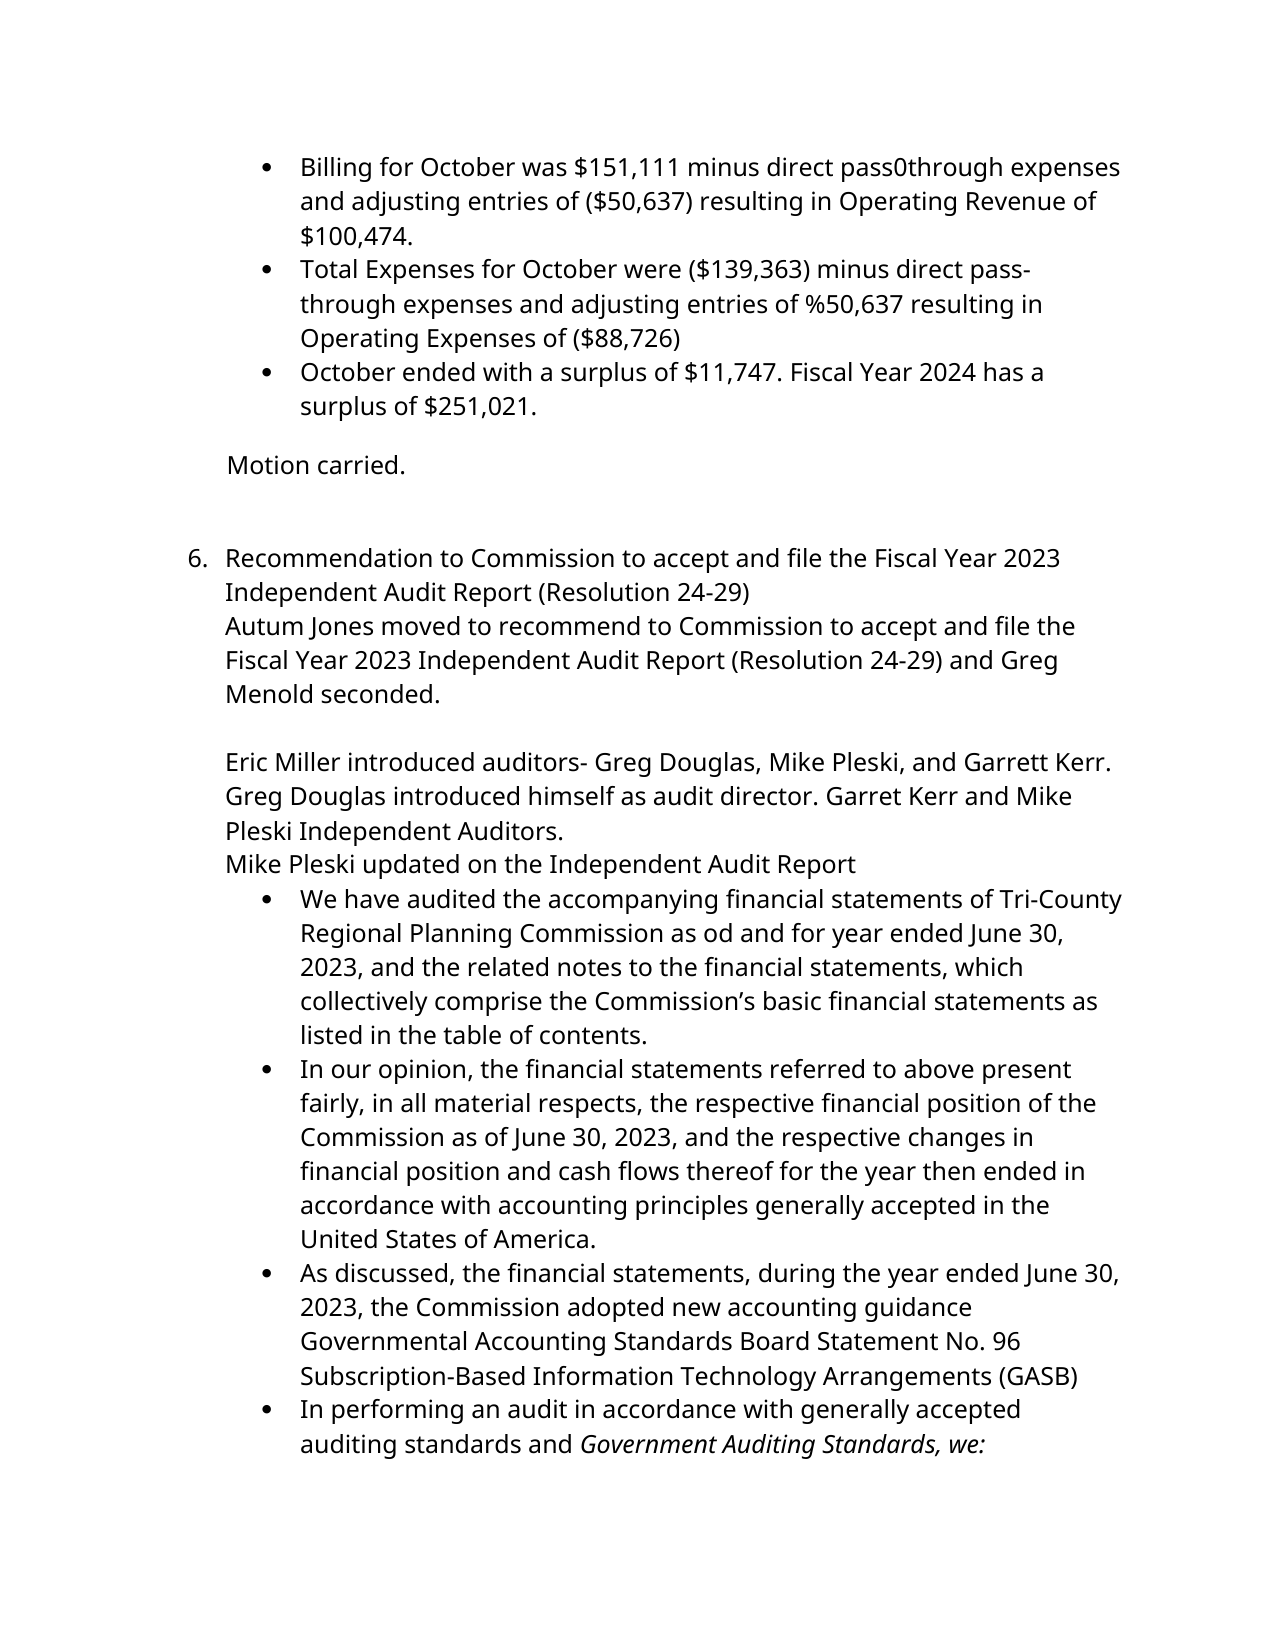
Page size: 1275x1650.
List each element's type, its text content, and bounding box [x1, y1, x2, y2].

list Billing for October was $151,111 minus direct pass0through expenses and adjusting entries of ($50,637) resulting in Operating Revenue of $100,474. [262, 150, 1125, 252]
list In our opinion, the financial statements referred to above present fairly, in all material respects, the respective financial position of the Commission as of June 30, 2023, and the respective changes in financial position and cash flows thereof for the year then ended in accordance with accounting principles generally accepted in the United States of America. [262, 1052, 1125, 1256]
list Eric Miller introduced auditors- Greg Douglas, Mike Pleski, and Garrett Kerr. [225, 745, 1125, 779]
list Greg Douglas introduced himself as audit director. Garret Kerr and Mike Pleski Independent Auditors. [225, 779, 1125, 847]
list Total Expenses for October were ($139,363) minus direct pass-through expenses and adjusting entries of %50,637 resulting in Operating Expenses of ($88,726) [262, 252, 1125, 354]
list Autum Jones moved to recommend to Commission to accept and file the Fiscal Year 2023 Independent Audit Report (Resolution 24-29) and Greg Menold seconded. [225, 609, 1125, 711]
list We have audited the accompanying financial statements of Tri-County Regional Planning Commission as od and for year ended June 30, 2023, and the related notes to the financial statements, which collectively comprise the Commission’s basic financial statements as listed in the table of contents. [262, 881, 1125, 1052]
list As discussed, the financial statements, during the year ended June 30, 2023, the Commission adopted new accounting guidance Governmental Accounting Standards Board Statement No. 96 Subscription-Based Information Technology Arrangements (GASB) [262, 1256, 1125, 1392]
list October ended with a surplus of $11,747. Fiscal Year 2024 has a surplus of $251,021. [262, 354, 1125, 422]
list In performing an audit in accordance with generally accepted auditing standards and Government Auditing Standards, we: [262, 1392, 1125, 1460]
text Motion carried. [150, 447, 1125, 482]
list Recommendation to Commission to accept and file the Fiscal Year 2023 Independent Audit Report (Resolution 24-29) [187, 541, 1125, 609]
list Mike Pleski updated on the Independent Audit Report [225, 847, 1125, 881]
